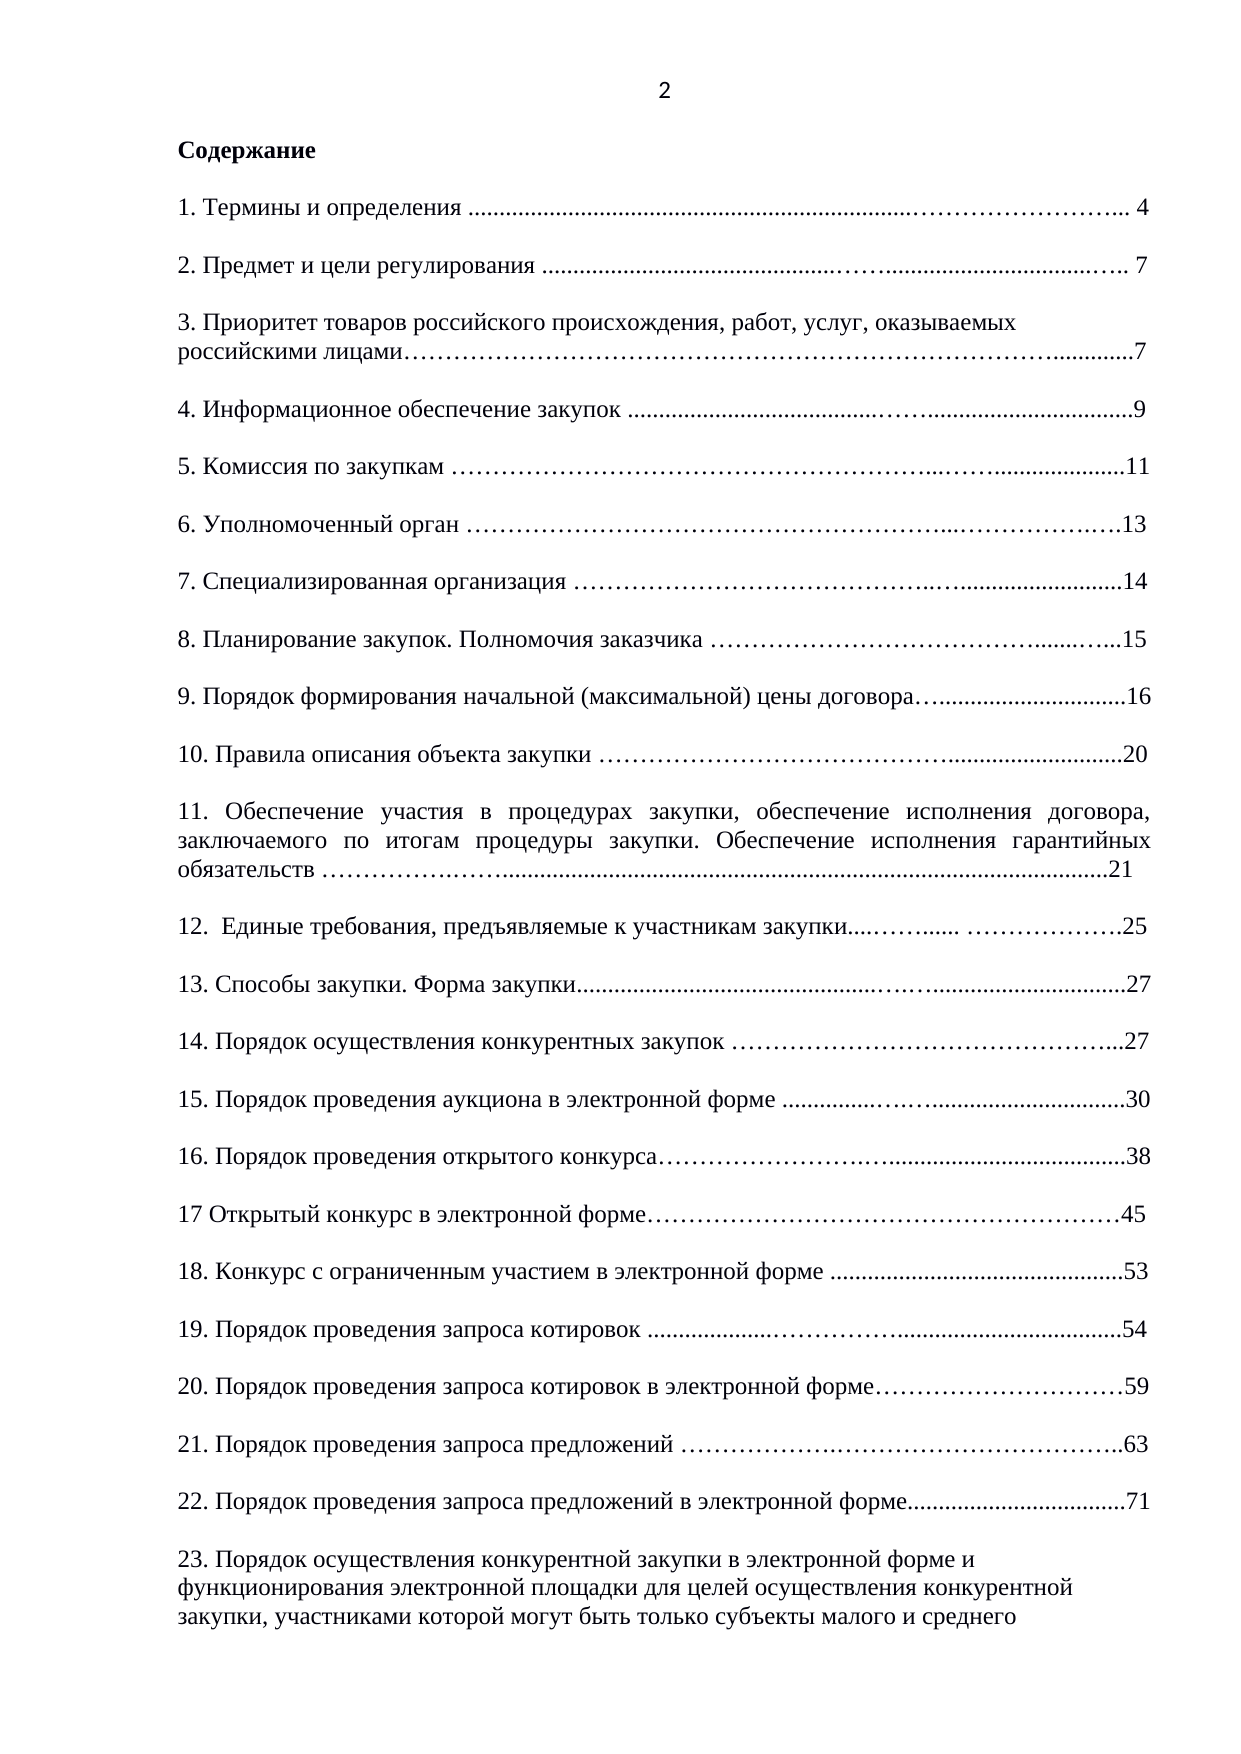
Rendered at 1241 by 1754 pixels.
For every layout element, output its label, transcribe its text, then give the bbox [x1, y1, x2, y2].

text 7. Специализированная организация ……………………………………..…..........................14 [177, 566, 1152, 595]
text 22. Порядок проведения запроса предложений в электронной форме...................................71 [177, 1486, 1152, 1515]
text 12. Единые требования, предъявляемые к участникам закупки....……...... ……………….25 [177, 911, 1152, 940]
text 20. Порядок проведения запроса котировок в электронной форме…………………………59 [177, 1371, 1152, 1400]
text 15. Порядок проведения аукциона в электронной форме ...............….…...............................30 [177, 1084, 1152, 1112]
text 11. Обеспечение участия в процедурах закупки, обеспечение исполнения договора, заключаемого по итогам процедуры закупки. Обеспечение исполнения гарантийных обязательств …………….…….................................................................................................21 [177, 796, 1152, 882]
text 19. Порядок проведения запроса котировок ....................……………....................................54 [177, 1314, 1152, 1342]
text 18. Конкурс с ограниченным участием в электронной форме ...............................................53 [177, 1256, 1152, 1285]
text 10. Правила описания объекта закупки ……………………………………............................20 [177, 739, 1152, 767]
text 3. Приоритет товаров российского происхождения, работ, услуг, оказываемых российскими лицами…………………………………………………………………….............7 [177, 307, 1152, 365]
text 16. Порядок проведения открытого конкурса…………………….…......................................38 [177, 1141, 1152, 1170]
text 1. Термины и определения .......................................................................……………………... 4 [177, 192, 1152, 221]
text 2. Предмет и цели регулирования ...............................................…….................................….. 7 [177, 250, 1152, 279]
text 4. Информационное обеспечение закупок ........................................…….................................9 [177, 394, 1152, 422]
text 5. Комиссия по закупкам …………………………………………………...…….....................11 [177, 451, 1152, 480]
text 21. Порядок проведения запроса предложений ……………….……………………………..63 [177, 1429, 1152, 1457]
text 17 Открытый конкурс в электронной форме…………………………………………………45 [177, 1199, 1152, 1227]
text 9. Порядок формирования начальной (максимальной) цены договора…..............................16 [177, 681, 1152, 710]
text 14. Порядок осуществления конкурентных закупок ………………………………………...27 [177, 1026, 1152, 1055]
text Содержание [177, 135, 1152, 164]
text 13. Способы закупки. Форма закупки................................................….…...............................27 [177, 969, 1152, 997]
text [177, 1544, 1152, 1630]
text 6. Уполномоченный орган …………………………………………………...…………….….13 [177, 509, 1152, 537]
text 8. Планирование закупок. Полномочия заказчика ………………………………….......…...15 [177, 624, 1152, 652]
